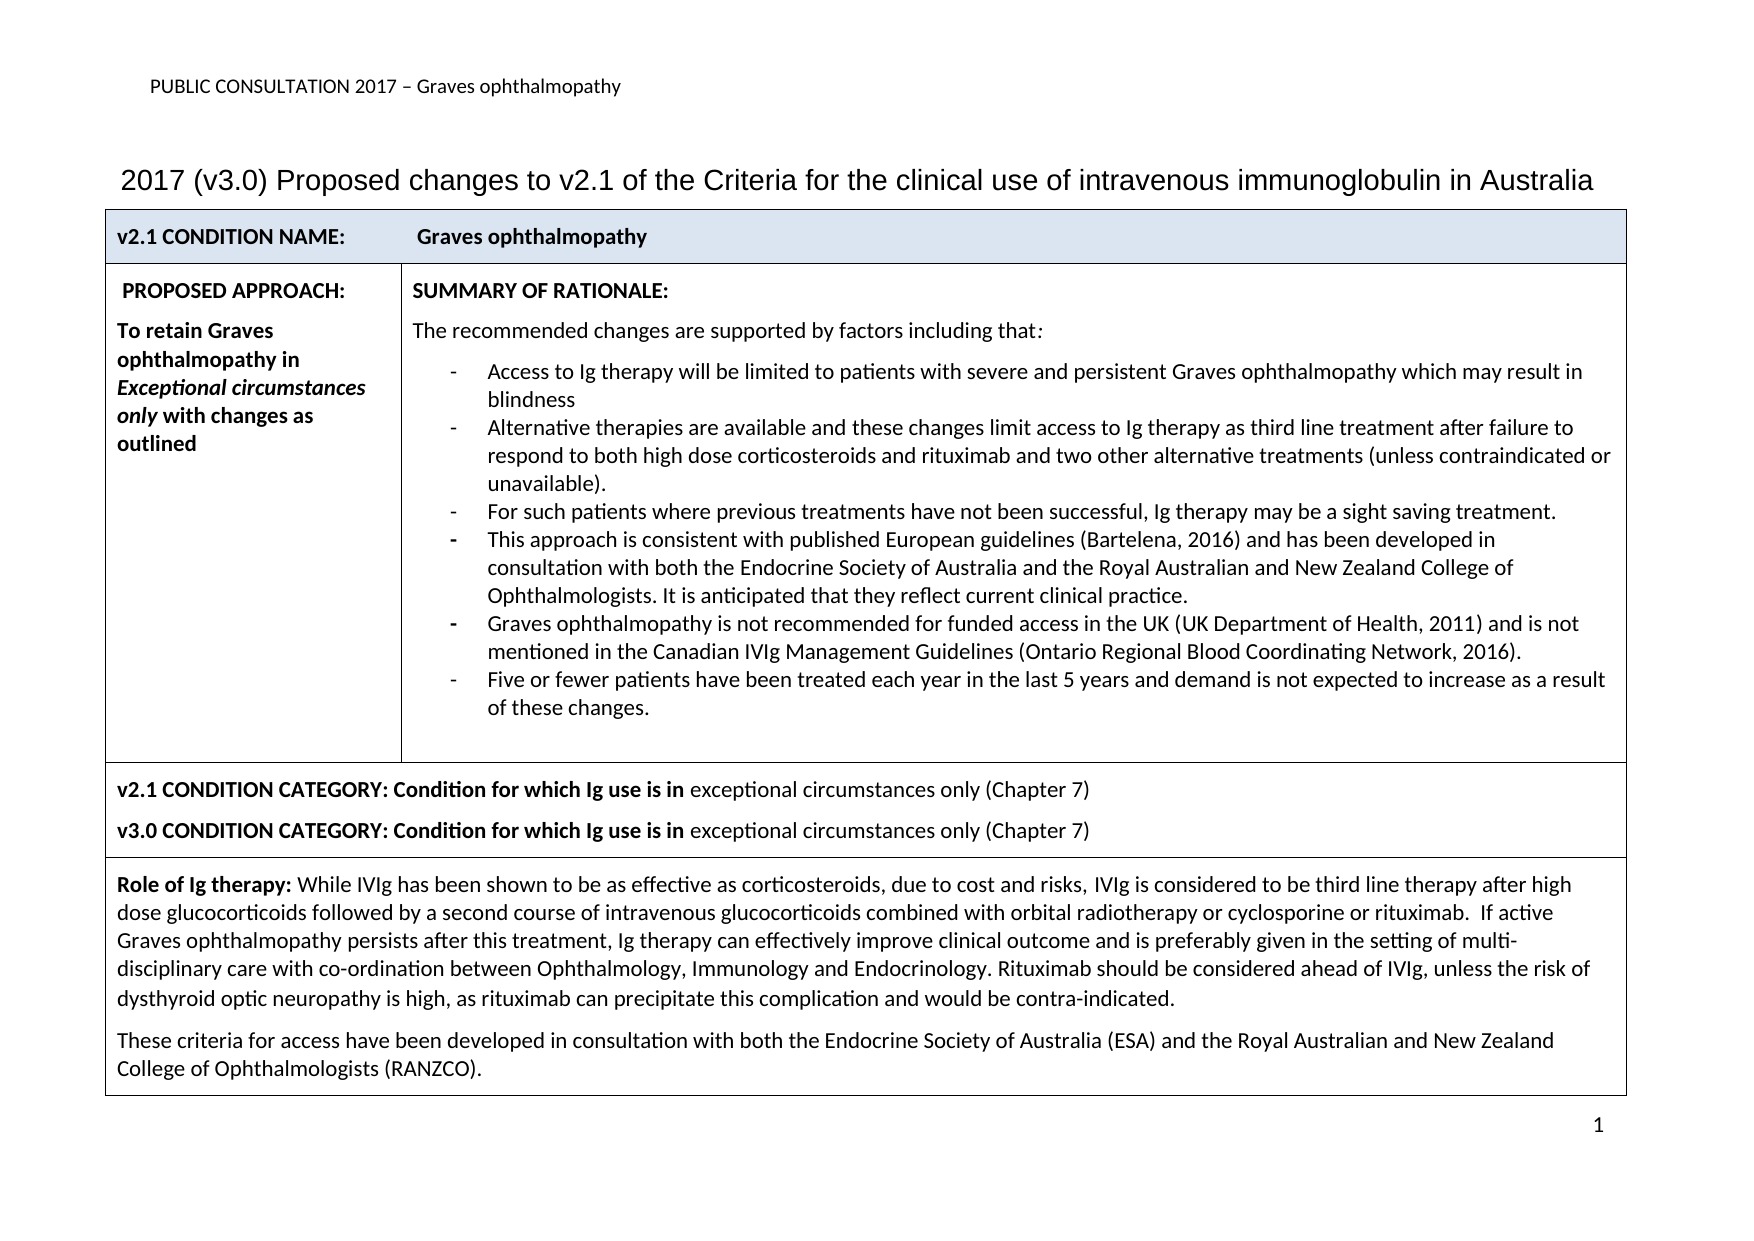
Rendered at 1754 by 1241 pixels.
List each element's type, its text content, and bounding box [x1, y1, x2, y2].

table_cell v2.1 CONDITION CATEGORY: Condition for which Ig use is in exceptional circumstances only (Chapter 7) v3.0 CONDITION CATEGORY: Condition for which Ig use is in exceptional circumstances only (Chapter 7) [106, 763, 1626, 857]
table_cell PROPOSED APPROACH: To retain Graves ophthalmopathy in Exceptional circumstances only with changes as outlined [106, 264, 401, 762]
table_cell Role of Ig therapy: While IVIg has been shown to be as effective as corticosteroids, due to cost and risks, IVIg is considered to be third line therapy after high dose glucocorticoids followed by a second course of intravenous glucocorticoids combined with orbital radiotherapy or cyclosporine or rituximab. If active Graves ophthalmopathy persists after this treatment, Ig therapy can effectively improve clinical outcome and is preferably given in the setting of multi-disciplinary care with co-ordination between Ophthalmology, Immunology and Endocrinology. Rituximab should be considered ahead of IVIg, unless the risk of dysthyroid optic neuropathy is high, as rituximab can precipitate this complication and would be contra-indicated. These criteria for access have been developed in consultation with both the Endocrine Society of Australia (ESA) and the Royal Australian and New Zealand College of Ophthalmologists (RANZCO). [106, 858, 1626, 1094]
subtitle 2017 (v3.0) Proposed changes to v2.1 of the Criteria for the clinical use of intravenous immunoglobulin in Australia [120, 162, 1604, 196]
table_cell SUMMARY OF RATIONALE: The recommended changes are supported by factors including that: Access to Ig therapy will be limited to patients with severe and persistent Graves ophthalmopathy which may result in blindness Alternative therapies are available and these changes limit access to Ig therapy as third line treatment after failure to respond to both high dose corticosteroids and rituximab and two other alternative treatments (unless contraindicated or unavailable). For such patients where previous treatments have not been successful, Ig therapy may be a sight saving treatment. This approach is consistent with published European guidelines (Bartelena, 2016) and has been developed in consultation with both the Endocrine Society of Australia and the Royal Australian and New Zealand College of Ophthalmologists. It is anticipated that they reflect current clinical practice. Graves ophthalmopathy is not recommended for funded access in the UK (UK Department of Health, 2011) and is not mentioned in the Canadian IVIg Management Guidelines (Ontario Regional Blood Coordinating Network, 2016). Five or fewer patients have been treated each year in the last 5 years and demand is not expected to increase as a result of these changes. [402, 264, 1626, 762]
table_header v2.1 CONDITION NAME: Graves ophthalmopathy [106, 210, 1626, 263]
